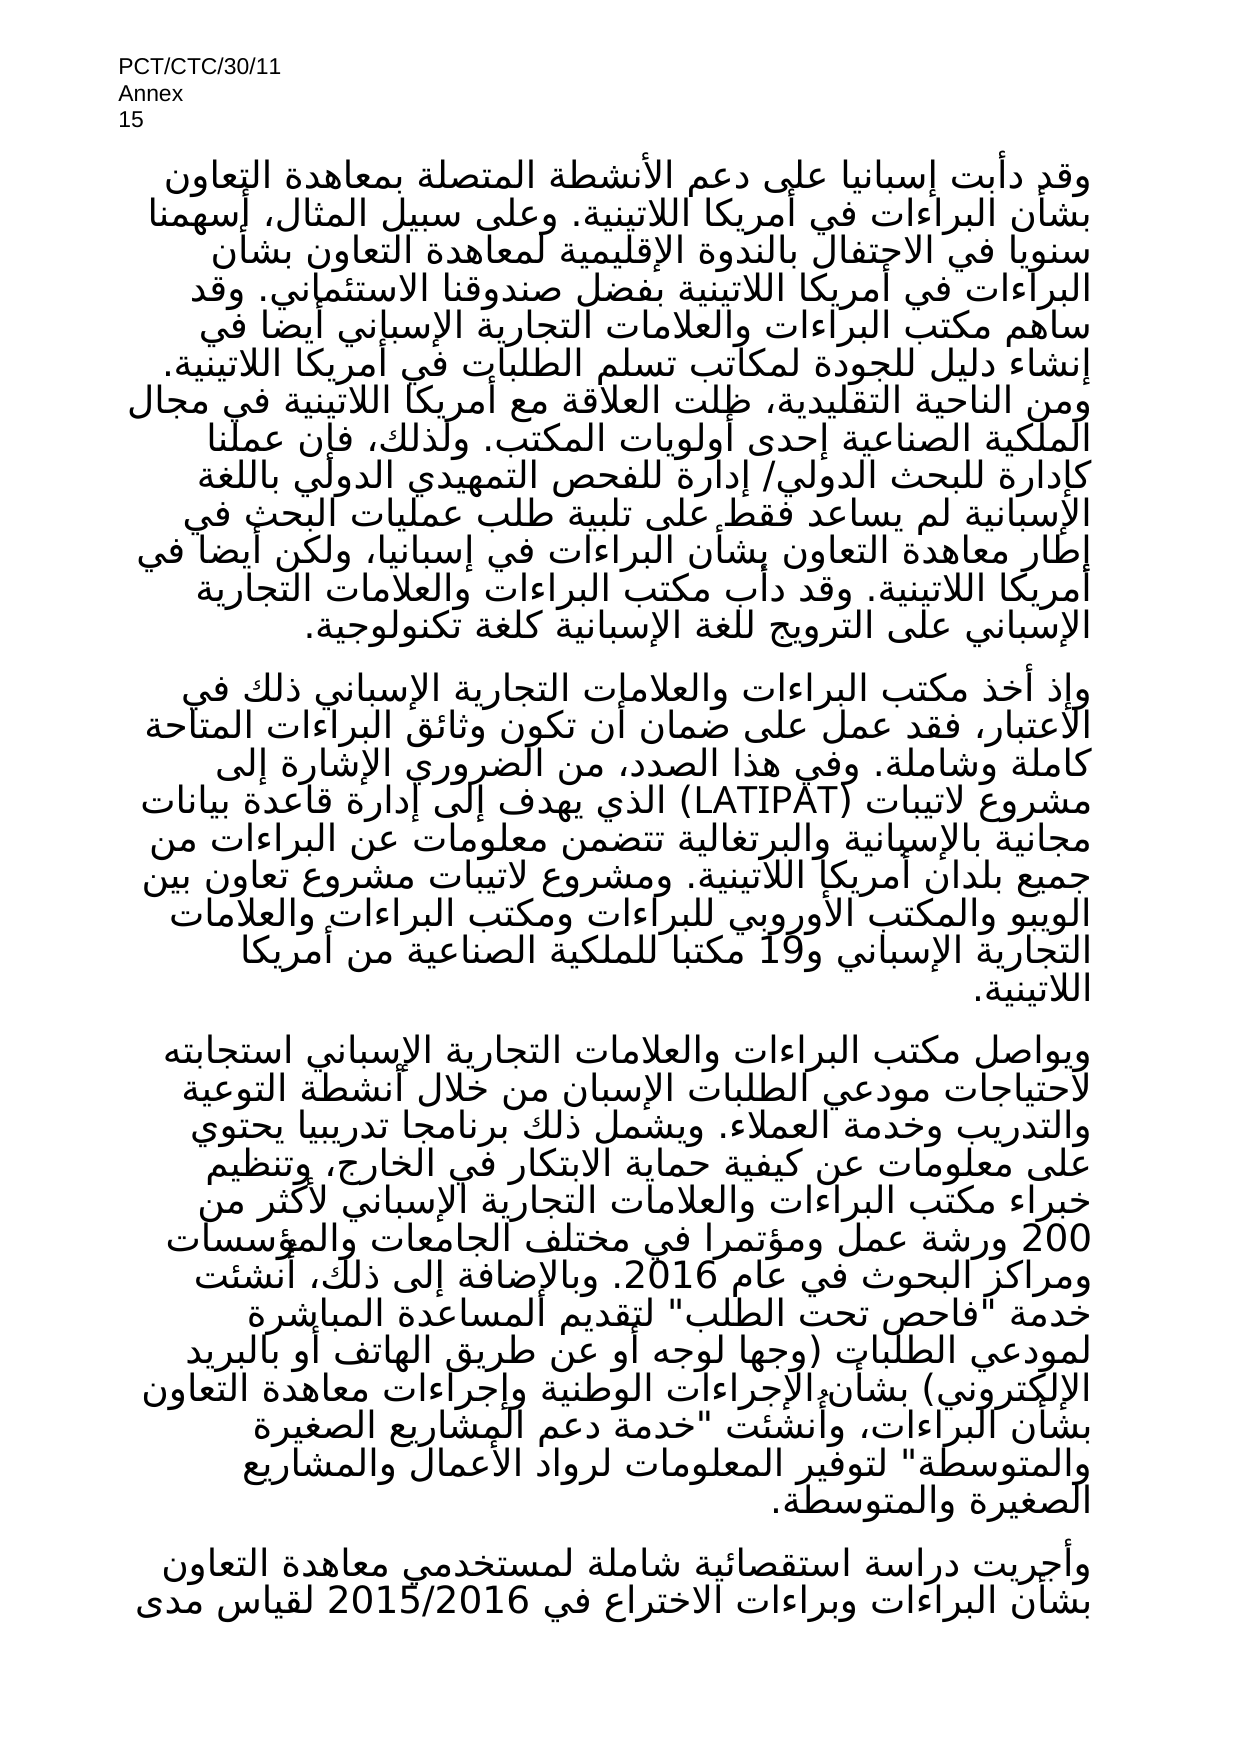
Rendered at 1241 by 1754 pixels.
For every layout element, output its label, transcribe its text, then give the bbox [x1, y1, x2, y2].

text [118, 1546, 1092, 1621]
text ويواصل مكتب البراءات والعلامات التجارية الإسباني استجابته لاحتياجات مودعي الطلبات الإسبان من خلال أنشطة التوعية والتدريب وخدمة العملاء. ويشمل ذلك برنامجا تدريبيا يحتوي على معلومات عن كيفية حماية الابتكار في الخارج، وتنظيم خبراء مكتب البراءات والعلامات التجارية الإسباني لأكثر من 200 ورشة عمل ومؤتمرا في مختلف الجامعات والمؤسسات ومراكز البحوث في عام 2016. وبالإضافة إلى ذلك، أُنشئت خدمة "فاحص تحت الطلب" لتقديم المساعدة المباشرة لمودعي الطلبات (وجها لوجه أو عن طريق الهاتف أو بالبريد الإلكتروني) بشأن الإجراءات الوطنية وإجراءات معاهدة التعاون بشأن البراءات، وأُنشئت "خدمة دعم المشاريع الصغيرة والمتوسطة" لتوفير المعلومات لرواد الأعمال والمشاريع الصغيرة والمتوسطة. [118, 1033, 1092, 1521]
text وقد دأبت إسبانيا على دعم الأنشطة المتصلة بمعاهدة التعاون بشأن البراءات في أمريكا اللاتينية. وعلى سبيل المثال، أسهمنا سنويا في الاحتفال بالندوة الإقليمية لمعاهدة التعاون بشأن البراءات في أمريكا اللاتينية بفضل صندوقنا الاستئماني. وقد ساهم مكتب البراءات والعلامات التجارية الإسباني أيضا في إنشاء دليل للجودة لمكاتب تسلم الطلبات في أمريكا اللاتينية. ومن الناحية التقليدية، ظلت العلاقة مع أمريكا اللاتينية في مجال الملكية الصناعية إحدى أولويات المكتب. ولذلك، فإن عملنا كإدارة للبحث الدولي/ إدارة للفحص التمهيدي الدولي باللغة الإسبانية لم يساعد فقط على تلبية طلب عمليات البحث في إطار معاهدة التعاون بشأن البراءات في إسبانيا، ولكن أيضا في أمريكا اللاتينية. وقد دأب مكتب البراءات والعلامات التجارية الإسباني على الترويج للغة الإسبانية كلغة تكنولوجية. [118, 158, 1092, 646]
text وإذ أخذ مكتب البراءات والعلامات التجارية الإسباني ذلك في الاعتبار، فقد عمل على ضمان أن تكون وثائق البراءات المتاحة كاملة وشاملة. وفي هذا الصدد، من الضروري الإشارة إلى مشروع لاتيبات (LATIPAT) الذي يهدف إلى إدارة قاعدة بيانات مجانية بالإسبانية والبرتغالية تتضمن معلومات عن البراءات من جميع بلدان أمريكا اللاتينية. ومشروع لاتيبات مشروع تعاون بين الويبو والمكتب الأوروبي للبراءات ومكتب البراءات والعلامات التجارية الإسباني و19 مكتبا للملكية الصناعية من أمريكا اللاتينية. [118, 671, 1092, 1008]
